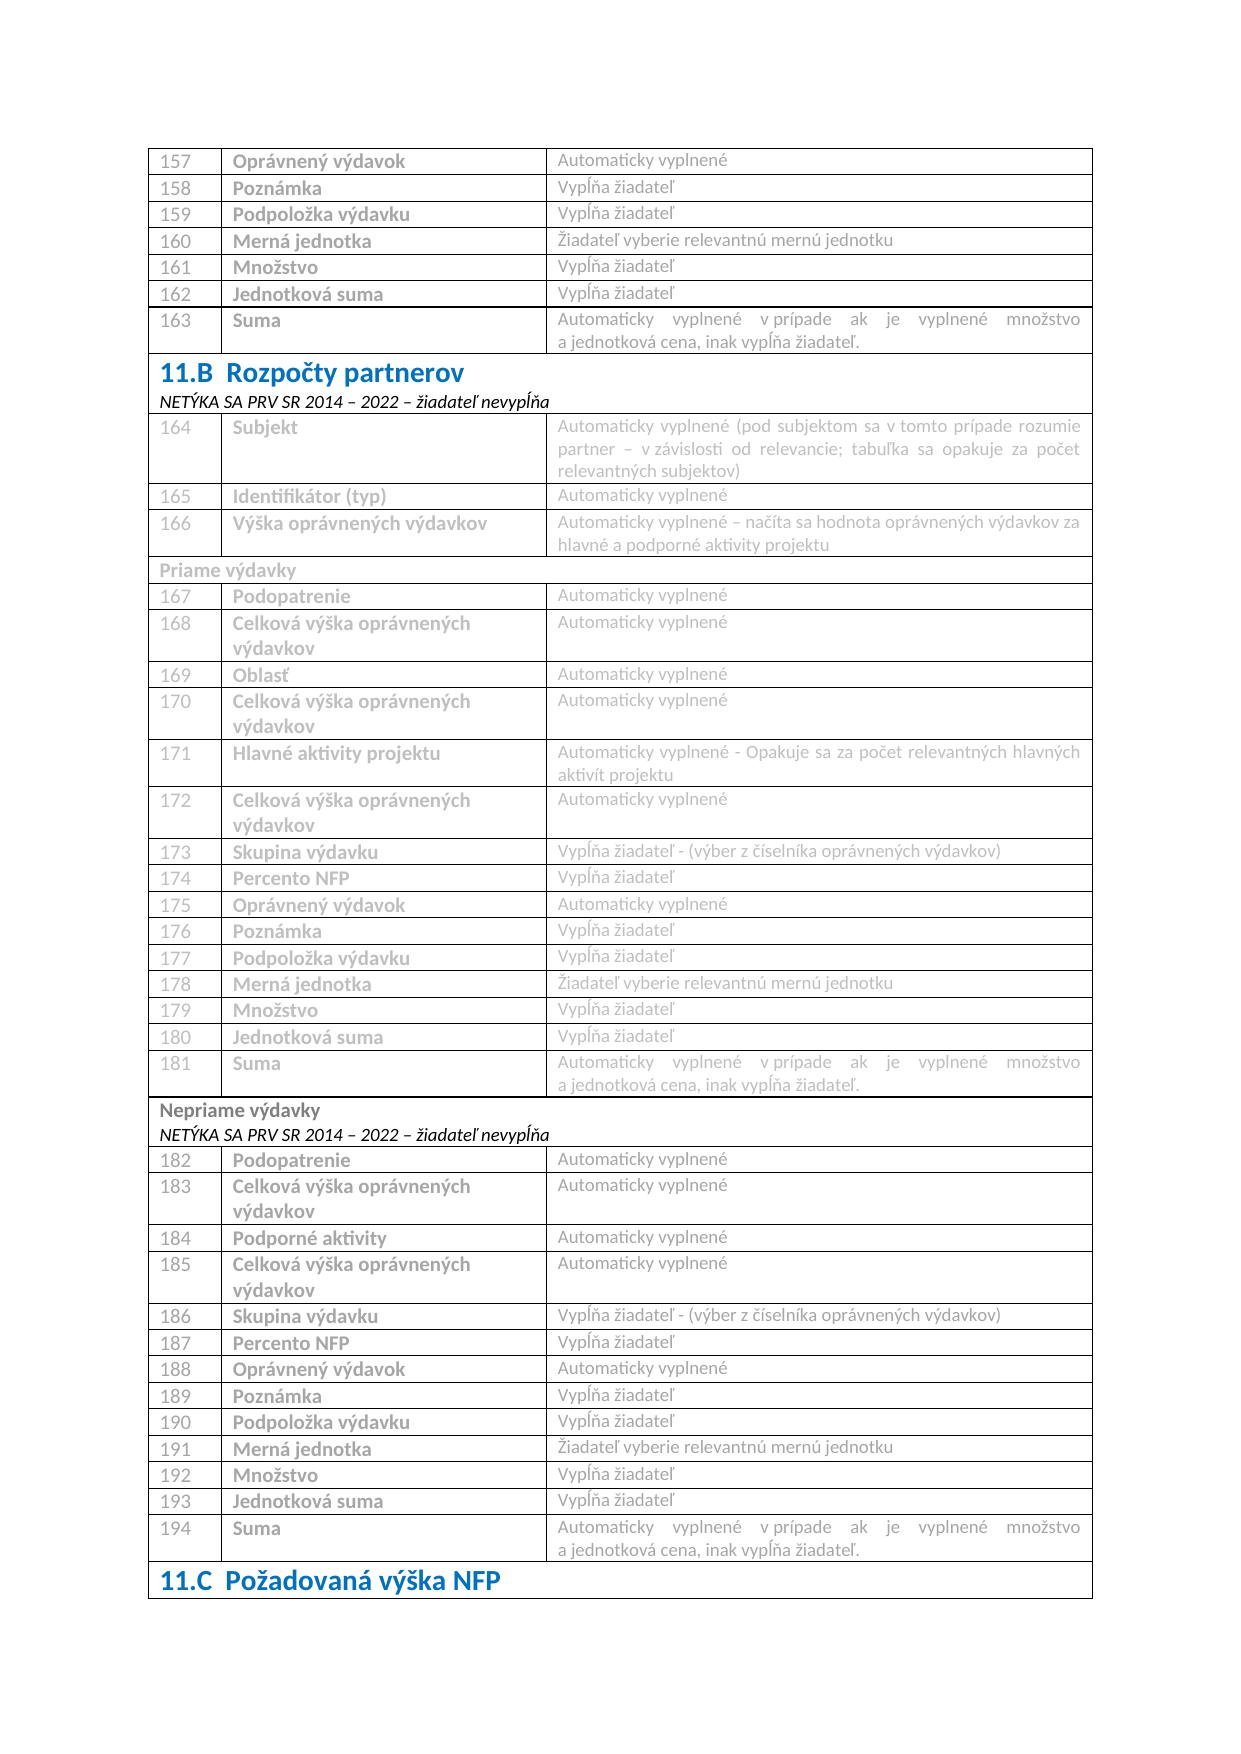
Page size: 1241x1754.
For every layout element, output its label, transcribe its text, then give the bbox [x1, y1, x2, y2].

table_cell 163 [149, 308, 221, 353]
table_cell 189 [149, 1383, 221, 1408]
table_cell 183 [149, 1173, 221, 1224]
table_cell 182 [149, 1147, 221, 1172]
table_cell Suma [222, 308, 546, 353]
table_cell Vypĺňa žiadateľ [547, 175, 1092, 201]
table_cell 166 [149, 510, 221, 556]
table_cell 187 [149, 1330, 221, 1355]
table_cell Podporné aktivity [222, 1225, 546, 1251]
table_cell 177 [149, 945, 221, 970]
table_cell Suma [222, 1051, 546, 1096]
table_cell 184 [149, 1225, 221, 1251]
table_cell Oprávnený výdavok [222, 892, 546, 917]
table_cell 168 [149, 610, 221, 661]
table_cell Subjekt [222, 414, 546, 483]
table_cell Jednotková suma [222, 281, 546, 306]
table_cell Automaticky vyplnené [547, 1173, 1092, 1224]
table_cell Vypĺňa žiadateľ [547, 998, 1092, 1023]
table_cell Poznámka [222, 918, 546, 944]
table_cell 164 [149, 414, 221, 483]
table_cell Žiadateľ vyberie relevantnú mernú jednotku [547, 228, 1092, 253]
table_cell Automaticky vyplnené [547, 1147, 1092, 1172]
table_cell 185 [149, 1252, 221, 1302]
table_cell Automaticky vyplnené v prípade ak je vyplnené množstvo a jednotková cena, inak vypĺňa žiadateľ. [547, 308, 1092, 353]
table_cell Vypĺňa žiadateľ [547, 1383, 1092, 1408]
table_cell Automaticky vyplnené (pod subjektom sa v tomto prípade rozumie partner – v závislosti od relevancie; tabuľka sa opakuje za počet relevantných subjektov) [547, 414, 1092, 483]
table_cell Podpoložka výdavku [222, 1409, 546, 1435]
table_cell Vypĺňa žiadateľ [547, 281, 1092, 306]
table_cell Automaticky vyplnené v prípade ak je vyplnené množstvo a jednotková cena, inak vypĺňa žiadateľ. [547, 1515, 1092, 1561]
table_cell Poznámka [222, 175, 546, 201]
table_cell Celková výška oprávnených výdavkov [222, 787, 546, 838]
table_cell 191 [149, 1436, 221, 1461]
table_cell Vypĺňa žiadateľ [547, 255, 1092, 280]
table_cell Žiadateľ vyberie relevantnú mernú jednotku [547, 971, 1092, 997]
table_cell Vypĺňa žiadateľ - (výber z číselníka oprávnených výdavkov) [547, 1304, 1092, 1329]
table_cell Žiadateľ vyberie relevantnú mernú jednotku [547, 1436, 1092, 1461]
table_cell 186 [149, 1304, 221, 1329]
table_cell Automaticky vyplnené [547, 149, 1092, 174]
table_cell Podpoložka výdavku [222, 202, 546, 227]
table_cell Automaticky vyplnené [547, 1356, 1092, 1382]
table_cell Podpoložka výdavku [222, 945, 546, 970]
table_cell Skupina výdavku [222, 839, 546, 864]
table_cell Jednotková suma [222, 1024, 546, 1049]
table_cell Merná jednotka [222, 228, 546, 253]
table_cell 180 [149, 1024, 221, 1049]
table_cell Merná jednotka [222, 971, 546, 997]
table_cell Vypĺňa žiadateľ [547, 1409, 1092, 1435]
table_cell Množstvo [222, 998, 546, 1023]
table_cell Oprávnený výdavok [222, 1356, 546, 1382]
table_cell Celková výška oprávnených výdavkov [222, 1173, 546, 1224]
table_cell Nepriame výdavky NETÝKA SA PRV SR 2014 – 2022 – žiadateľ nevypĺňa [149, 1098, 1092, 1146]
table_cell Množstvo [222, 255, 546, 280]
table_cell Merná jednotka [222, 1436, 546, 1461]
table_cell Automaticky vyplnené [547, 484, 1092, 509]
table_cell Automaticky vyplnené [547, 688, 1092, 739]
table_cell 160 [149, 228, 221, 253]
table_cell Percento NFP [222, 865, 546, 891]
table_cell Automaticky vyplnené [547, 1252, 1092, 1302]
table_cell 169 [149, 662, 221, 687]
table_cell 173 [149, 839, 221, 864]
table_cell Vypĺňa žiadateľ [547, 1489, 1092, 1514]
table_cell Skupina výdavku [222, 1304, 546, 1329]
table_cell 193 [149, 1489, 221, 1514]
table_cell Jednotková suma [222, 1489, 546, 1514]
table_cell 181 [149, 1051, 221, 1096]
table_cell Hlavné aktivity projektu [222, 740, 546, 786]
table_cell Percento NFP [222, 1330, 546, 1355]
table_cell 172 [149, 787, 221, 838]
table_cell 171 [149, 740, 221, 786]
table_cell 158 [149, 175, 221, 201]
table_cell Vypĺňa žiadateľ - (výber z číselníka oprávnených výdavkov) [547, 839, 1092, 864]
table_cell Poznámka [222, 1383, 546, 1408]
table_cell Výška oprávnených výdavkov [222, 510, 546, 556]
table_cell Automaticky vyplnené [547, 1225, 1092, 1251]
table_cell Automaticky vyplnené [547, 787, 1092, 838]
table_cell 174 [149, 865, 221, 891]
table_cell Vypĺňa žiadateľ [547, 202, 1092, 227]
table_cell 11.B Rozpočty partnerov NETÝKA SA PRV SR 2014 – 2022 – žiadateľ nevypĺňa [149, 354, 1092, 413]
table_cell Celková výška oprávnených výdavkov [222, 1252, 546, 1302]
table_cell 194 [149, 1515, 221, 1561]
table_cell Automaticky vyplnené - Opakuje sa za počet relevantných hlavných aktivít projektu [547, 740, 1092, 786]
table_cell 175 [149, 892, 221, 917]
table_cell Množstvo [222, 1462, 546, 1488]
table_cell Automaticky vyplnené [547, 662, 1092, 687]
table_cell Celková výška oprávnených výdavkov [222, 610, 546, 661]
table_cell 190 [149, 1409, 221, 1435]
table_cell Vypĺňa žiadateľ [547, 918, 1092, 944]
table_cell 159 [149, 202, 221, 227]
table_cell Vypĺňa žiadateľ [547, 865, 1092, 891]
table_cell 162 [149, 281, 221, 306]
table_cell Identifikátor (typ) [222, 484, 546, 509]
table_cell 176 [149, 918, 221, 944]
table_cell Podopatrenie [222, 584, 546, 609]
table_cell Automaticky vyplnené – načíta sa hodnota oprávnených výdavkov za hlavné a podporné aktivity projektu [547, 510, 1092, 556]
table_cell 157 [149, 149, 221, 174]
table_cell 192 [149, 1462, 221, 1488]
table_cell 165 [149, 484, 221, 509]
table_cell 170 [149, 688, 221, 739]
table_cell Suma [222, 1515, 546, 1561]
table_cell Automaticky vyplnené [547, 610, 1092, 661]
table_cell Podopatrenie [222, 1147, 546, 1172]
table_cell Automaticky vyplnené v prípade ak je vyplnené množstvo a jednotková cena, inak vypĺňa žiadateľ. [547, 1051, 1092, 1096]
table_cell Vypĺňa žiadateľ [547, 1024, 1092, 1049]
table_cell Oblasť [222, 662, 546, 687]
table_cell Automaticky vyplnené [547, 584, 1092, 609]
table_cell 179 [149, 998, 221, 1023]
table_cell Automaticky vyplnené [547, 892, 1092, 917]
table_cell 167 [149, 584, 221, 609]
table_cell Vypĺňa žiadateľ [547, 1330, 1092, 1355]
table_cell Vypĺňa žiadateľ [547, 945, 1092, 970]
table_cell Priame výdavky [149, 557, 1092, 582]
table_cell 161 [149, 255, 221, 280]
table_cell Celková výška oprávnených výdavkov [222, 688, 546, 739]
table_cell Oprávnený výdavok [222, 149, 546, 174]
table_cell 188 [149, 1356, 221, 1382]
table_cell 11.C Požadovaná výška NFP [149, 1562, 1092, 1598]
table_cell 178 [149, 971, 221, 997]
table_cell Vypĺňa žiadateľ [547, 1462, 1092, 1488]
